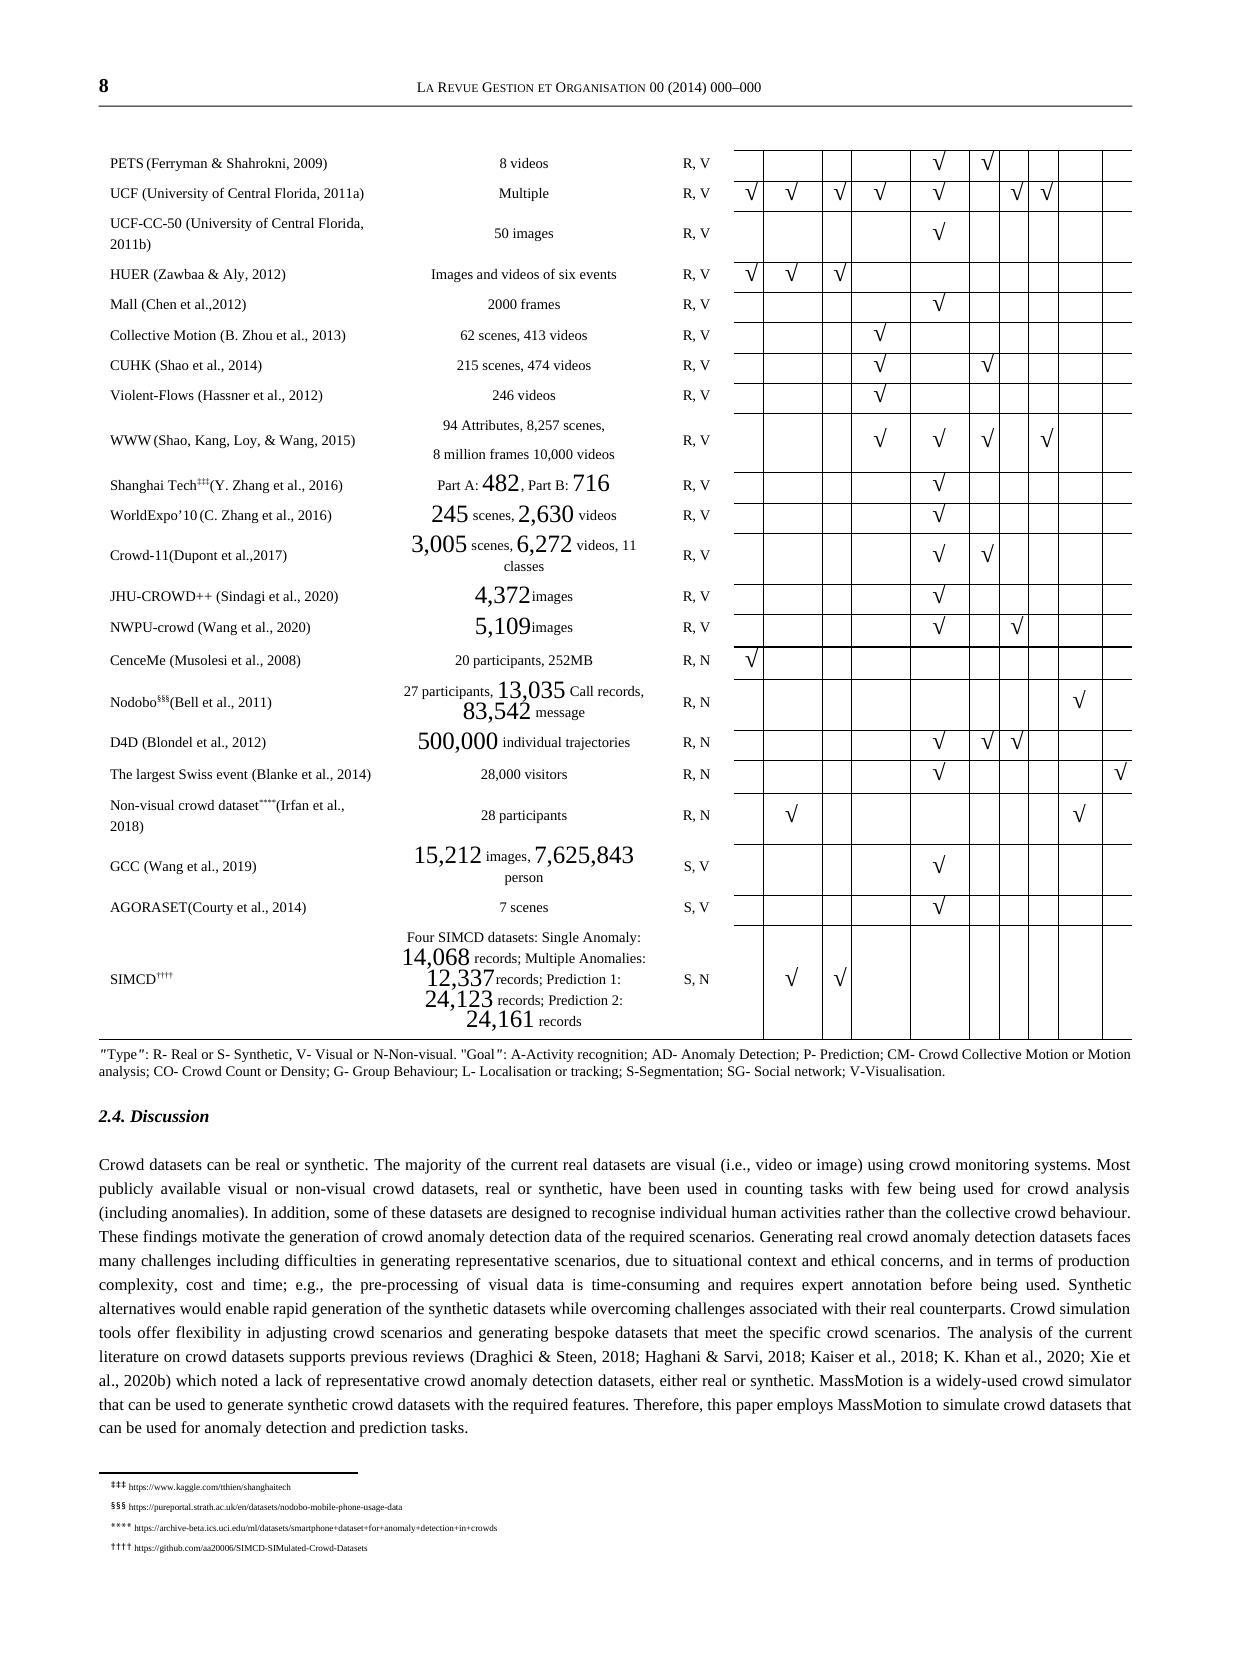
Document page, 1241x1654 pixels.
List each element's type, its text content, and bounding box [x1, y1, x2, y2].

table_cell [1000, 585, 1028, 614]
table_cell D4D (Blondel et al., 2012) [99, 730, 388, 760]
table_cell [764, 585, 822, 614]
table_cell R, V [660, 533, 733, 584]
table_cell [823, 534, 851, 584]
table_cell [764, 293, 822, 322]
table_cell [911, 615, 969, 646]
table_cell [823, 615, 851, 646]
table_cell [1029, 896, 1058, 925]
table_cell [823, 896, 851, 925]
table_cell [970, 293, 999, 322]
table_cell [1059, 896, 1102, 925]
table_cell [911, 354, 969, 383]
table_cell [1029, 585, 1058, 614]
table_cell R, V [660, 262, 733, 292]
table_cell [970, 354, 999, 383]
table_cell [734, 212, 763, 262]
table_cell [1103, 263, 1132, 292]
table_cell [1029, 534, 1058, 584]
table_cell WWW (Shao, Kang, Loy, & Wang, 2015) [99, 413, 388, 472]
table_cell [1000, 926, 1028, 1038]
table_cell 62 scenes, 413 videos [388, 322, 659, 352]
table_cell [1103, 354, 1132, 383]
table_cell [1059, 182, 1102, 211]
table_cell [1000, 473, 1028, 502]
table_cell [852, 680, 910, 730]
table_cell Part A: , Part B: [388, 472, 659, 502]
table_cell 50 images [388, 211, 659, 262]
table_cell [1000, 648, 1028, 679]
table_cell [970, 534, 999, 584]
table_cell [1059, 473, 1102, 502]
table_cell [764, 504, 822, 533]
table_cell R, V [660, 150, 733, 181]
table_cell [823, 323, 851, 352]
table_cell 20 participants, 252MB [388, 646, 659, 679]
table_cell [764, 534, 822, 584]
table_cell Multiple [388, 181, 659, 211]
table_cell [1029, 794, 1058, 844]
table_cell [852, 896, 910, 925]
table_cell [911, 731, 969, 760]
table_cell [1000, 794, 1028, 844]
table_cell [970, 151, 999, 181]
table_cell [1103, 293, 1132, 322]
table_cell SIMCD [99, 925, 388, 1038]
table_cell [852, 615, 910, 646]
table_cell [852, 761, 910, 793]
table_cell [764, 414, 822, 472]
table_cell [764, 615, 822, 646]
table_cell [764, 896, 822, 925]
table_cell [734, 680, 763, 730]
table_cell [1103, 182, 1132, 211]
table_cell [734, 151, 763, 181]
table_cell [1103, 585, 1132, 614]
table_cell [764, 761, 822, 793]
table_cell Nodobo(Bell et al., 2011) [99, 679, 388, 730]
table_cell 246 videos [388, 383, 659, 413]
table_cell Crowd-11(Dupont et al.,2017) [99, 533, 388, 584]
table_cell [852, 182, 910, 211]
table_cell [734, 794, 763, 844]
table_cell R, N [660, 679, 733, 730]
table_cell HUER (Zawbaa & Aly, 2012) [99, 262, 388, 292]
table_cell [1103, 896, 1132, 925]
table_cell [852, 585, 910, 614]
table_cell [1103, 680, 1132, 730]
table_cell [1059, 534, 1102, 584]
table_cell [911, 414, 969, 472]
table_cell [970, 473, 999, 502]
table_cell [734, 473, 763, 502]
table_cell R, N [660, 760, 733, 793]
table_cell [1029, 731, 1058, 760]
table_cell [823, 648, 851, 679]
table_cell [852, 648, 910, 679]
table_cell R, V [660, 383, 733, 413]
table_cell R, V [660, 413, 733, 472]
table_cell [823, 293, 851, 322]
table_cell R, V [660, 584, 733, 614]
table_cell UCF-CC-50 (University of Central Florida, 2011b) [99, 211, 388, 262]
table_cell [823, 680, 851, 730]
table_cell [1059, 384, 1102, 413]
table_cell Shanghai Tech(Y. Zhang et al., 2016) [99, 472, 388, 502]
table_cell Collective Motion (B. Zhou et al., 2013) [99, 322, 388, 352]
table_cell [970, 896, 999, 925]
table_cell [764, 845, 822, 895]
table_cell [1103, 761, 1132, 793]
table_cell [970, 384, 999, 413]
table_cell [734, 354, 763, 383]
table_cell [823, 504, 851, 533]
table_cell [823, 845, 851, 895]
table_cell [1029, 680, 1058, 730]
table_cell [823, 263, 851, 292]
table_cell [1103, 414, 1132, 472]
table_cell [1000, 263, 1028, 292]
table_cell [1029, 293, 1058, 322]
table_cell [852, 414, 910, 472]
table_cell [1103, 323, 1132, 352]
table_cell [852, 845, 910, 895]
table_cell JHU-CROWD++ (Sindagi et al., 2020) [99, 584, 388, 614]
table_cell [911, 182, 969, 211]
table_cell [970, 263, 999, 292]
table_cell [1059, 354, 1102, 383]
table_cell [852, 384, 910, 413]
table_cell [911, 534, 969, 584]
table_cell [970, 504, 999, 533]
table_cell NWPU-crowd (Wang et al., 2020) [99, 614, 388, 646]
table_cell [764, 182, 822, 211]
table_cell [1000, 680, 1028, 730]
table_cell [823, 585, 851, 614]
table_cell [1000, 384, 1028, 413]
table_cell [734, 896, 763, 925]
table_cell [1103, 534, 1132, 584]
table_cell images [388, 614, 659, 646]
table_cell [823, 473, 851, 502]
table_cell [1103, 151, 1132, 181]
table_cell [1059, 585, 1102, 614]
table_cell Images and videos of six events [388, 262, 659, 292]
table_cell [764, 926, 822, 1038]
table_cell WorldExpo’10 (C. Zhang et al., 2016) [99, 503, 388, 533]
table_cell [1103, 504, 1132, 533]
table_cell [911, 323, 969, 352]
table_cell [970, 323, 999, 352]
table_cell R, V [660, 181, 733, 211]
table_cell [764, 263, 822, 292]
table_cell [970, 648, 999, 679]
table_cell [1029, 504, 1058, 533]
table_cell [852, 293, 910, 322]
table_cell [1059, 731, 1102, 760]
table_cell [1029, 926, 1058, 1038]
table_cell [1059, 648, 1102, 679]
table_cell UCF (University of Central Florida, 2011a) [99, 181, 388, 211]
table_cell R, N [660, 793, 733, 844]
table_cell [1059, 794, 1102, 844]
table_cell [970, 414, 999, 472]
table_cell [911, 263, 969, 292]
table_cell [734, 323, 763, 352]
table_cell R, V [660, 211, 733, 262]
table_cell [970, 585, 999, 614]
table_cell [852, 794, 910, 844]
table_cell [764, 794, 822, 844]
table_cell [970, 794, 999, 844]
table_cell 215 scenes, 474 videos [388, 353, 659, 383]
table_cell [823, 794, 851, 844]
table_cell [911, 926, 969, 1038]
table_cell [1059, 615, 1102, 646]
table_cell [823, 926, 851, 1038]
table_cell [970, 731, 999, 760]
table_cell [1029, 648, 1058, 679]
table_cell [970, 845, 999, 895]
table_cell [1000, 414, 1028, 472]
table_cell [1059, 926, 1102, 1038]
table_cell [1059, 212, 1102, 262]
table_cell [764, 473, 822, 502]
table_cell [764, 731, 822, 760]
table_cell [734, 263, 763, 292]
table_cell [1029, 761, 1058, 793]
table_cell [1059, 293, 1102, 322]
table_cell scenes, videos [388, 503, 659, 533]
table_cell [911, 761, 969, 793]
table_cell GCC (Wang et al., 2019) [99, 844, 388, 895]
table_cell [1000, 845, 1028, 895]
table_cell [852, 151, 910, 181]
table_cell [970, 212, 999, 262]
table_cell individual trajectories [388, 730, 659, 760]
table_cell [1103, 473, 1132, 502]
table_cell [852, 926, 910, 1038]
table_cell [852, 731, 910, 760]
table_cell [1029, 473, 1058, 502]
table_cell [1000, 615, 1028, 646]
table_cell [1000, 212, 1028, 262]
table_cell [1059, 845, 1102, 895]
table_cell [764, 212, 822, 262]
table_cell [764, 151, 822, 181]
table_cell [1000, 504, 1028, 533]
table_cell [1103, 845, 1132, 895]
table_cell [823, 182, 851, 211]
table_cell The largest Swiss event (Blanke et al., 2014) [99, 760, 388, 793]
table_cell R, V [660, 353, 733, 383]
table_cell [1029, 182, 1058, 211]
table_cell [764, 648, 822, 679]
table_cell [823, 731, 851, 760]
table_cell [734, 731, 763, 760]
table_cell [734, 414, 763, 472]
text Discussion [99, 1103, 1132, 1127]
table_cell CenceMe (Musolesi et al., 2008) [99, 646, 388, 679]
table_cell [911, 845, 969, 895]
table_cell [911, 585, 969, 614]
table_cell [911, 648, 969, 679]
table_cell [1103, 648, 1132, 679]
table_cell [734, 293, 763, 322]
table_cell images, person [388, 844, 659, 895]
table_cell R, N [660, 646, 733, 679]
table_cell [911, 293, 969, 322]
table_cell [764, 354, 822, 383]
table_cell [1000, 896, 1028, 925]
table_cell Mall (Chen et al.,2012) [99, 292, 388, 322]
table_cell [852, 534, 910, 584]
table_cell 8 videos [388, 150, 659, 181]
table_cell [852, 323, 910, 352]
table_cell 28,000 visitors [388, 760, 659, 793]
table_cell R, V [660, 292, 733, 322]
table_cell 7 scenes [388, 895, 659, 925]
table_cell [1059, 504, 1102, 533]
table_cell [823, 414, 851, 472]
table_cell [852, 263, 910, 292]
table_cell [1000, 323, 1028, 352]
table_cell 27 participants, Call records, message [388, 679, 659, 730]
table_cell [1029, 151, 1058, 181]
table_cell [764, 323, 822, 352]
table_cell S, N [660, 925, 733, 1038]
table_cell [911, 151, 969, 181]
table_cell [734, 585, 763, 614]
table_cell [734, 845, 763, 895]
table_cell [1000, 731, 1028, 760]
text "Type": R- Real or S- Synthetic, V- Visual or N-Non-visual. "Goal": A-Activity recognition; AD- Anomaly Detection; P- Prediction; CM- Crowd Collective Motion or Motion analysis; CO- Crowd Count or Density; G- Group Behaviour; L- Localisation or tracking; S-Segmentation; SG- Social network; V-Visualisation. [99, 1046, 1132, 1079]
table_cell [1103, 384, 1132, 413]
table_cell [734, 384, 763, 413]
table_cell [823, 354, 851, 383]
table_cell [1103, 794, 1132, 844]
table_cell [1029, 384, 1058, 413]
table_cell [823, 384, 851, 413]
table_cell [734, 648, 763, 679]
table_cell [1029, 263, 1058, 292]
table_cell [1059, 323, 1102, 352]
table_cell [734, 926, 763, 1038]
table_cell [734, 761, 763, 793]
table_cell CUHK (Shao et al., 2014) [99, 353, 388, 383]
table_cell [852, 354, 910, 383]
table_cell [970, 761, 999, 793]
table_cell Non-visual crowd dataset(Irfan et al., 2018) [99, 793, 388, 844]
table_cell 2000 frames [388, 292, 659, 322]
table_cell Violent-Flows (Hassner et al., 2012) [99, 383, 388, 413]
table_cell [1029, 323, 1058, 352]
table_cell [911, 473, 969, 502]
table_cell [1029, 212, 1058, 262]
table_cell [1059, 414, 1102, 472]
text Crowd datasets can be real or synthetic. The majority of the current real datasets are visual (i.e., video or image) using crowd monitoring systems. Most publicly available visual or non-visual crowd datasets, real or synthetic, have been used in counting tasks with few being used for crowd analysis (including anomalies). In addition, some of these datasets are designed to recognise individual human activities rather than the collective crowd behaviour. These findings motivate the generation of crowd anomaly detection data of the required scenarios. Generating real crowd anomaly detection datasets faces many challenges including difficulties in generating representative scenarios, due to situational context and ethical concerns, and in terms of production complexity, cost and time; e.g., the pre-processing of visual data is time-consuming and requires expert annotation before being used. Synthetic alternatives would enable rapid generation of the synthetic datasets while overcoming challenges associated with their real counterparts. Crowd simulation tools offer flexibility in adjusting crowd scenarios and generating bespoke datasets that meet the specific crowd scenarios. The analysis of the current literature on crowd datasets supports previous reviews (Draghici & Steen, 2018; Haghani & Sarvi, 2018; Kaiser et al., 2018; K. Khan et al., 2020; Xie et al., 2020b) which noted a lack of representative crowd anomaly detection datasets, either real or synthetic. MassMotion is a widely-used crowd simulator that can be used to generate synthetic crowd datasets with the required features. Therefore, this paper employs MassMotion to simulate crowd datasets that can be used for anomaly detection and prediction tasks. [99, 1151, 1132, 1439]
table_cell [1029, 414, 1058, 472]
table_cell [734, 504, 763, 533]
table_cell [1029, 845, 1058, 895]
table_cell [823, 151, 851, 181]
table_cell [1000, 761, 1028, 793]
table_cell [734, 182, 763, 211]
table_cell [970, 926, 999, 1038]
table_cell [852, 504, 910, 533]
table_cell S, V [660, 844, 733, 895]
table_cell [823, 212, 851, 262]
table_cell [734, 615, 763, 646]
table_cell S, V [660, 895, 733, 925]
table_cell [911, 212, 969, 262]
table_cell [1000, 354, 1028, 383]
table_cell Four SIMCD datasets: Single Anomaly: records; Multiple Anomalies:records; Prediction 1: records; Prediction 2: records [388, 925, 659, 1038]
table_cell R, V [660, 614, 733, 646]
table_cell [1059, 680, 1102, 730]
table_cell [1103, 615, 1132, 646]
table_cell [911, 794, 969, 844]
table_cell [1000, 151, 1028, 181]
table_cell [1059, 761, 1102, 793]
table_cell [970, 680, 999, 730]
table_cell [823, 761, 851, 793]
table_cell [911, 896, 969, 925]
table_cell [1029, 615, 1058, 646]
table_cell [1000, 534, 1028, 584]
table_cell images [388, 584, 659, 614]
table_cell R, N [660, 730, 733, 760]
table_cell [734, 534, 763, 584]
table_cell [1000, 293, 1028, 322]
table_cell [911, 384, 969, 413]
table_cell [1059, 263, 1102, 292]
table_cell R, V [660, 503, 733, 533]
table_cell [970, 182, 999, 211]
table_cell scenes, videos, 11 classes [388, 533, 659, 584]
table_cell AGORASET(Courty et al., 2014) [99, 895, 388, 925]
table_cell 28 participants [388, 793, 659, 844]
table_cell [1103, 731, 1132, 760]
table_cell [852, 473, 910, 502]
table_cell PETS (Ferryman & Shahrokni, 2009) [99, 150, 388, 181]
table_cell [1103, 926, 1132, 1038]
table_cell R, V [660, 472, 733, 502]
table_cell [1059, 151, 1102, 181]
table_cell [764, 384, 822, 413]
table_cell [1000, 182, 1028, 211]
table_cell [911, 680, 969, 730]
table_cell 94 Attributes, 8,257 scenes, 8 million frames 10,000 videos [388, 413, 659, 472]
table_cell [1029, 354, 1058, 383]
table_cell R, V [660, 322, 733, 352]
table_cell [852, 212, 910, 262]
table_cell [1103, 212, 1132, 262]
table_cell [764, 680, 822, 730]
table_cell [911, 504, 969, 533]
table_cell [970, 615, 999, 646]
